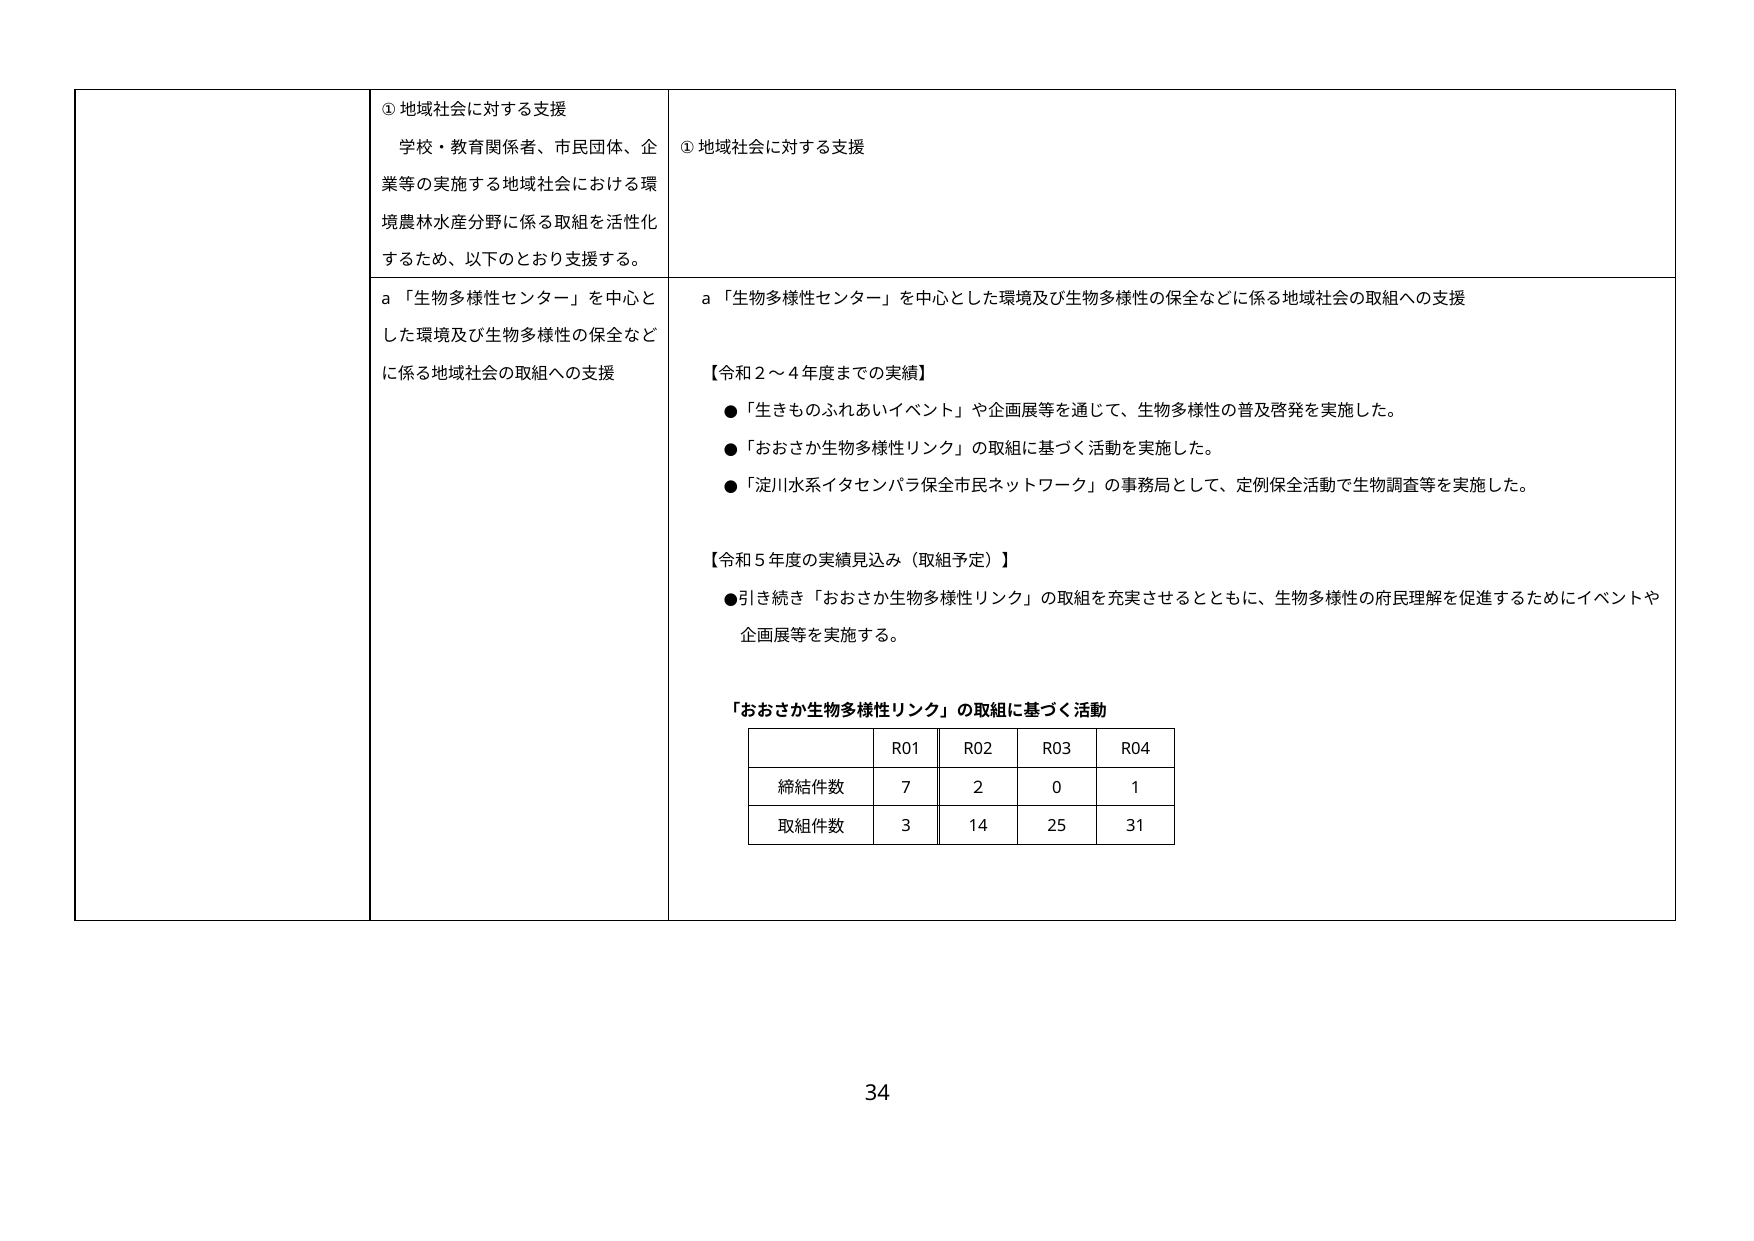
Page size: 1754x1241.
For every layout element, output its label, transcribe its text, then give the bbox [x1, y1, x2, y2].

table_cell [371, 90, 668, 277]
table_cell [76, 90, 369, 920]
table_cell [669, 90, 1675, 277]
table_cell a 「生物多様性センター」を中心とした環境及び生物多様性の保全などに係る地域社会の取組への支援 【令和２～４年度までの実績】 ●「生きものふれあいイベント」や企画展等を通じて、生物多様性の普及啓発を実施した。 ●「おおさか生物多様性リンク」の取組に基づく活動を実施した。 ●「淀川水系イタセンパラ保全市民ネットワーク」の事務局として、定例保全活動で生物調査等を実施した。 【令和５年度の実績見込み（取組予定）】 ●引き続き「おおさか生物多様性リンク」の取組を充実させるとともに、生物多様性の府民理解を促進するためにイベントや企画展等を実施する。 「おおさか生物多様性リンク」の取組に基づく活動 [669, 278, 1675, 920]
table_cell a 「生物多様性センター」を中心とした環境及び生物多様性の保全などに係る地域社会の取組への支援 [371, 278, 668, 920]
